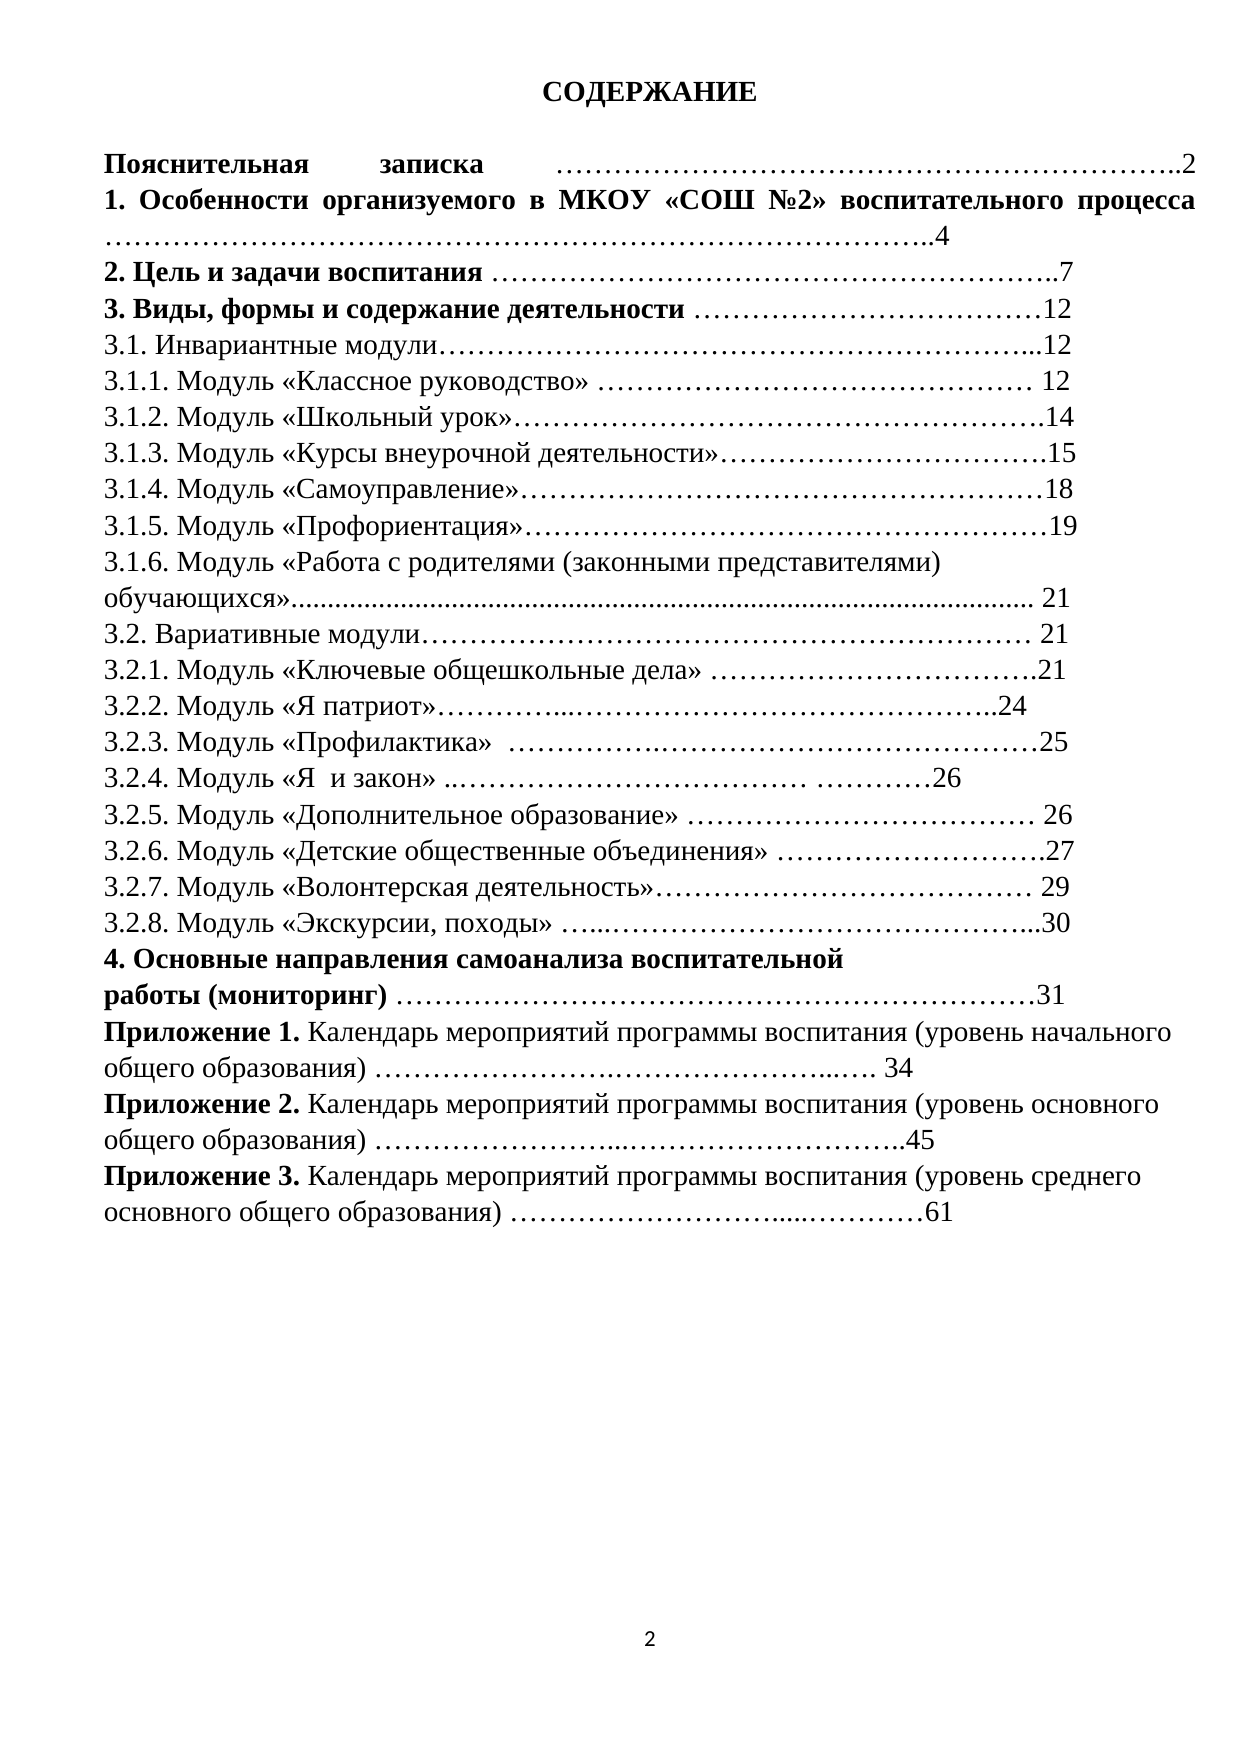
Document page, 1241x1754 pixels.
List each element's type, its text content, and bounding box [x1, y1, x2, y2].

text 4. Основные направления самоанализа воспитательной работы (мониторинг) …………………………………………………………31 Приложение 1. Календарь мероприятий программы воспитания (уровень начального общего образования) …………………….…………………...…. 34 Приложение 2. Календарь мероприятий программы воспитания (уровень основного общего образования) ……………………...………………………..45 Приложение 3. Календарь мероприятий программы воспитания (уровень среднего основного общего образования) ……………………….....…………61 [103, 941, 1196, 1228]
text 3.2.3. Модуль «Профилактика» …………….…………………………………25 3.2.4. Модуль «Я и закон» ..……………………………… …………26 3.2.5. Модуль «Дополнительное образование» ……………………………… 26 3.2.6. Модуль «Детские общественные объединения» ……………………….27 3.2.7. Модуль «Волонтерская деятельность»………………………………… 29 3.2.8. Модуль «Экскурсии, походы» …...……………………………………...30 [103, 724, 1196, 939]
text 2. Цель и задачи воспитания …………………………………………………..7 3. Виды, формы и содержание деятельности ………………………………12 3.1. Инвариантные модули……………………………………………………...12 3.1.1. Модуль «Классное руководство» ……………………………………… 12 3.1.2. Модуль «Школьный урок»……………………………………………….14 3.1.3. Модуль «Курсы внеурочной деятельности»…………………………….15 3.1.4. Модуль «Самоуправление»………………………………………………18 3.1.5. Модуль «Профориентация»………………………………………………19 3.1.6. Модуль «Работа с родителями (законными представителями) обучающихся»...................................................................................................... 21 3.2. Вариативные модули……………………………………………………… 21 3.2.1. Модуль «Ключевые общешкольные дела» …………………………….21 3.2.2. Модуль «Я патриот»…………...……………………………………..24 [103, 254, 1196, 722]
text Пояснительная записка ………………………………………………………..2 1. Особенности организуемого в МКОУ «СОШ №2» воспитательного процесса …………………………………………………………………………..4 [103, 146, 1196, 252]
text СОДЕРЖАНИЕ [103, 74, 1196, 107]
